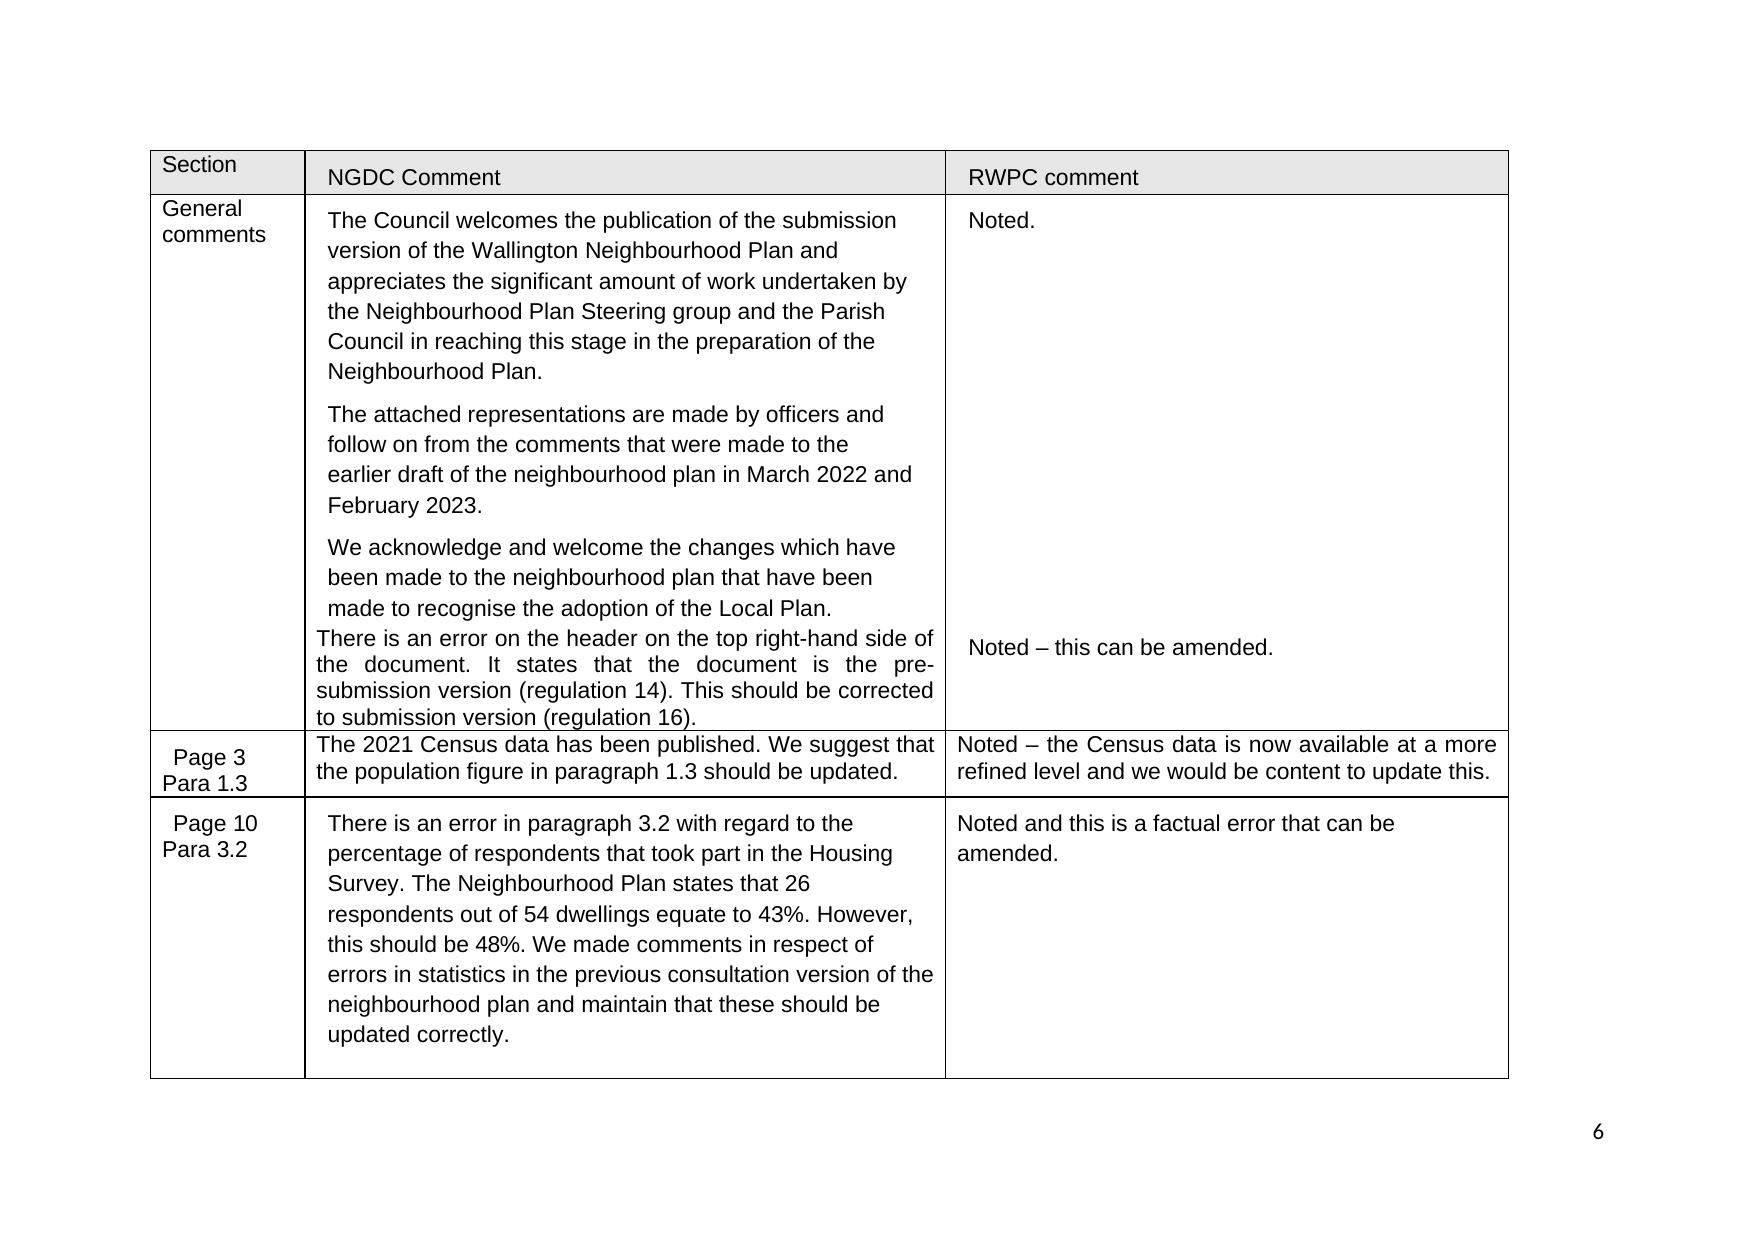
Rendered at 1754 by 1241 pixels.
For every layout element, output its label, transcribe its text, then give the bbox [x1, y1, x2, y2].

table_cell Page 3 Para 1.3 [151, 731, 304, 796]
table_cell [306, 798, 945, 1078]
table_cell Noted. Noted – this can be amended. [946, 195, 1508, 730]
table_cell The Council welcomes the publication of the submission version of the Wallington Neighbourhood Plan and appreciates the significant amount of work undertaken by the Neighbourhood Plan Steering group and the Parish Council in reaching this stage in the preparation of the Neighbourhood Plan. The attached representations are made by officers and follow on from the comments that were made to the earlier draft of the neighbourhood plan in March 2022 and February 2023. We acknowledge and welcome the changes which have been made to the neighbourhood plan that have been made to recognise the adoption of the Local Plan. There is an error on the header on the top right-hand side of the document. It states that the document is the pre-submission version (regulation 14). This should be corrected to submission version (regulation 16). [306, 195, 945, 730]
table_cell The 2021 Census data has been published. We suggest that the population figure in paragraph 1.3 should be updated. [306, 731, 945, 796]
table_cell Noted – the Census data is now available at a more refined level and we would be content to update this. [946, 731, 1508, 796]
table_header NGDC Comment [306, 151, 945, 194]
table_header Section [151, 151, 304, 194]
table_header RWPC comment [946, 151, 1508, 194]
table_cell General comments [151, 195, 304, 730]
table_cell Page 10 Para 3.2 [151, 798, 304, 1078]
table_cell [946, 798, 1508, 1078]
